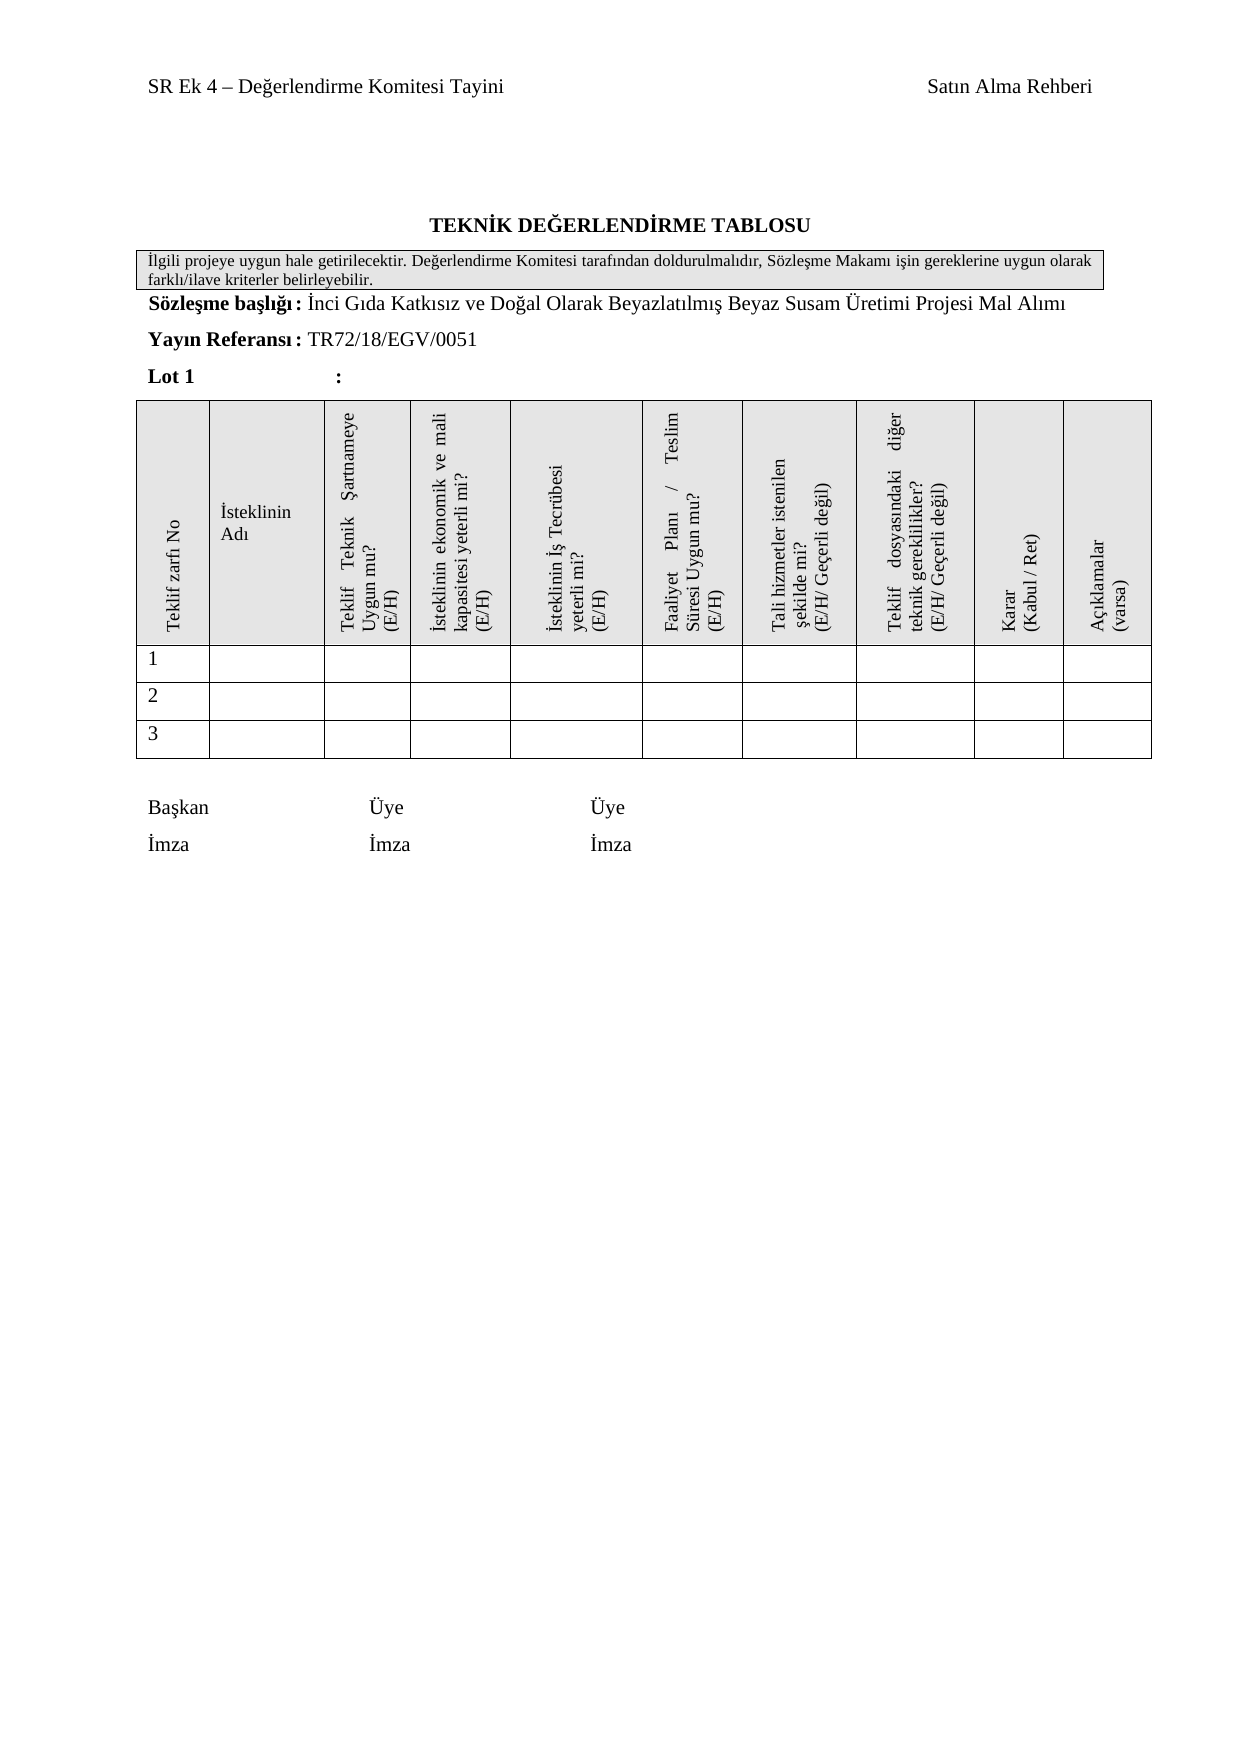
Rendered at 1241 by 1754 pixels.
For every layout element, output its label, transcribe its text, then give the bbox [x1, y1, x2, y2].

table_cell [1064, 683, 1151, 720]
table_cell [643, 646, 742, 682]
table_header Faaliyet Planı / Teslim Süresi Uygun mu? (E/H) [643, 401, 742, 644]
table_header Açıklamalar (varsa) [1064, 401, 1151, 644]
text Lot 1 : [148, 363, 1093, 388]
table_cell [325, 721, 410, 757]
table_header Teklif dosyasındaki diğer teknik gereklilikler? (E/H/ Geçerli değil) [857, 401, 974, 644]
table_cell [210, 646, 324, 682]
table_header İsteklinin Adı [210, 401, 324, 644]
table_cell [210, 721, 324, 757]
table_cell [325, 683, 410, 720]
table_cell [975, 721, 1063, 757]
table_cell [857, 646, 974, 682]
text Başkan Üye Üye [148, 795, 1093, 819]
table_header Tali hizmetler istenilen şekilde mi? (E/H/ Geçerli değil) [743, 401, 856, 644]
table_cell [975, 646, 1063, 682]
table_header İlgili projeye uygun hale getirilecektir. Değerlendirme Komitesi tarafından doldurulmalıdır, Sözleşme Makamı işin gereklerine uygun olarak farklı/ilave kriterler belirleyebilir. [137, 251, 1103, 289]
table_cell [975, 683, 1063, 720]
table_cell [743, 683, 856, 720]
table_cell [511, 646, 642, 682]
text Sözleşme başlığı : İnci Gıda Katkısız ve Doğal Olarak Beyazlatılmış Beyaz Susam Üretimi Projesi Mal Alımı [148, 290, 1093, 314]
table_header Teklif Teknik Şartnameye Uygun mu? (E/H) [325, 401, 410, 644]
table_cell [411, 646, 510, 682]
table_cell [643, 683, 742, 720]
table_cell [857, 721, 974, 757]
table_header İsteklinin ekonomik ve mali kapasitesi yeterli mi? (E/H) [411, 401, 510, 644]
table_cell [511, 721, 642, 757]
text İmza İmza İmza [148, 832, 1093, 856]
table_cell [325, 646, 410, 682]
table_cell [1064, 721, 1151, 757]
table_cell [411, 683, 510, 720]
table_cell 1 [137, 646, 209, 682]
text TEKNİK DEĞERLENDİRME TABLOSU [148, 213, 1093, 237]
table_cell [743, 646, 856, 682]
table_cell [210, 683, 324, 720]
table_cell [857, 683, 974, 720]
table_cell [643, 721, 742, 757]
table_cell 2 [137, 683, 209, 720]
table_cell [743, 721, 856, 757]
table_cell 3 [137, 721, 209, 757]
table_cell [1064, 646, 1151, 682]
table_cell [511, 683, 642, 720]
table_header Teklif zarfı No [137, 401, 209, 644]
table_header Karar (Kabul / Ret) [975, 401, 1063, 644]
table_cell [411, 721, 510, 757]
text Yayın Referansı : TR72/18/EGV/0051 [148, 327, 1093, 351]
table_header İsteklinin İş Tecrübesi yeterli mi? (E/H) [511, 401, 642, 644]
